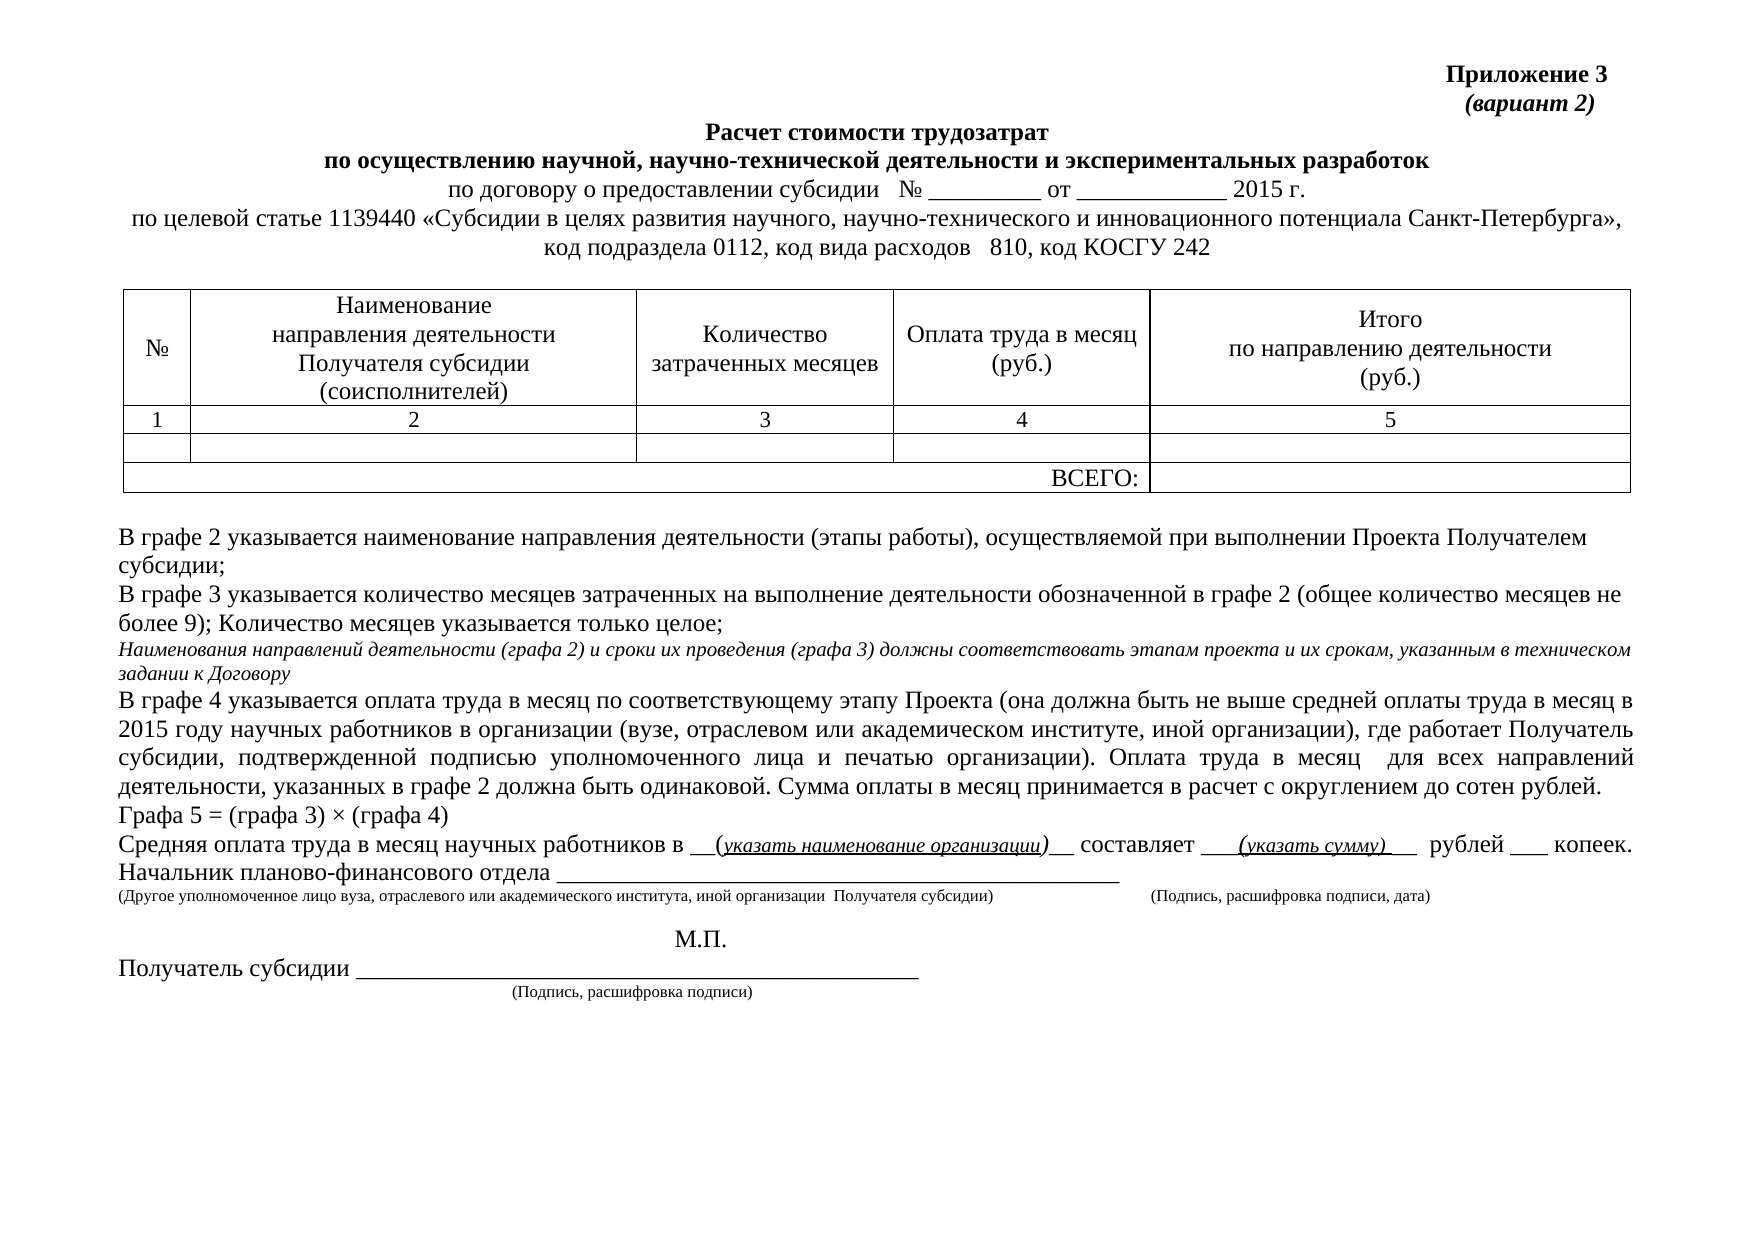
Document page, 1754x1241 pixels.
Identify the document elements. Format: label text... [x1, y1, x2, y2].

text Расчет стоимости трудозатрат [118, 117, 1636, 145]
text (Подпись, расшифровка подписи) [118, 982, 1636, 1001]
text Наименования направлений деятельности (графа 2) и сроки их проведения (графа 3) должны соответствовать этапам проекта и их срокам, указанным в техническом задании к Договору [118, 637, 1636, 685]
text Начальник планово-финансового отдела _____________________________________________ [118, 857, 1636, 886]
text по целевой статье 1139440 «Субсидии в целях развития научного, научно-технического и инновационного потенциала Санкт-Петербурга», код подраздела 0112, код вида расходов 810, код КОСГУ 242 [118, 203, 1636, 260]
text Графа 5 = (графа 3) × (графа 4) [118, 800, 1636, 829]
table_cell [894, 434, 1149, 462]
text по договору о предоставлении субсидии № _________ от ____________ 2015 г. [118, 174, 1636, 203]
text В графе 4 указывается оплата труда в месяц по соответствующему этапу Проекта (она должна быть не выше средней оплаты труда в месяц в 2015 году научных работников в организации (вузе, отраслевом или академическом институте, иной организации), где работает Получатель субсидии, подтвержденной подписью уполномоченного лица и печатью организации). Оплата труда в месяц для всех направлений деятельности, указанных в графе 2 должна быть одинаковой. Сумма оплаты в месяц принимается в расчет с округлением до сотен рублей. [118, 685, 1636, 800]
table_cell 5 [1151, 406, 1630, 432]
table_cell 4 [894, 406, 1149, 432]
table_cell 3 [637, 406, 893, 432]
text Средняя оплата труда в месяц научных работников в __(указать наименование организации)__ составляет ___(указать сумму) __ рублей ___ копеек. [118, 829, 1636, 857]
table_header Оплата труда в месяц (руб.) [894, 290, 1149, 405]
table_cell [637, 434, 893, 462]
table_cell [1151, 463, 1630, 492]
table_header Итого по направлению деятельности (руб.) [1151, 290, 1630, 405]
table_header Наименование направления деятельности Получателя субсидии (соисполнителей) [191, 290, 636, 405]
text (Другое уполномоченное лицо вуза, отраслевого или академического института, иной организации Получателя субсидии) (Подпись, расшифровка подписи, дата) [118, 886, 1636, 905]
text (вариант 2) [1372, 88, 1636, 117]
text по осуществлению научной, научно-технической деятельности и экспериментальных разработок [118, 145, 1636, 174]
table_cell 1 [124, 406, 190, 432]
table_header Количество затраченных месяцев [637, 290, 893, 405]
table_header № [124, 290, 190, 405]
text Получатель субсидии _____________________________________________ [118, 953, 1636, 982]
table_cell [124, 434, 190, 462]
text Приложение 3 [1372, 59, 1636, 88]
text В графе 3 указывается количество месяцев затраченных на выполнение деятельности обозначенной в графе 2 (общее количество месяцев не более 9); Количество месяцев указывается только целое; [118, 579, 1636, 637]
table_cell 2 [191, 406, 636, 432]
text В графе 2 указывается наименование направления деятельности (этапы работы), осуществляемой при выполнении Проекта Получателем субсидии; [118, 522, 1636, 579]
table_cell [191, 434, 636, 462]
table_cell ВСЕГО: [124, 463, 1149, 492]
table_cell [1151, 434, 1630, 462]
text М.П. [118, 924, 1636, 953]
